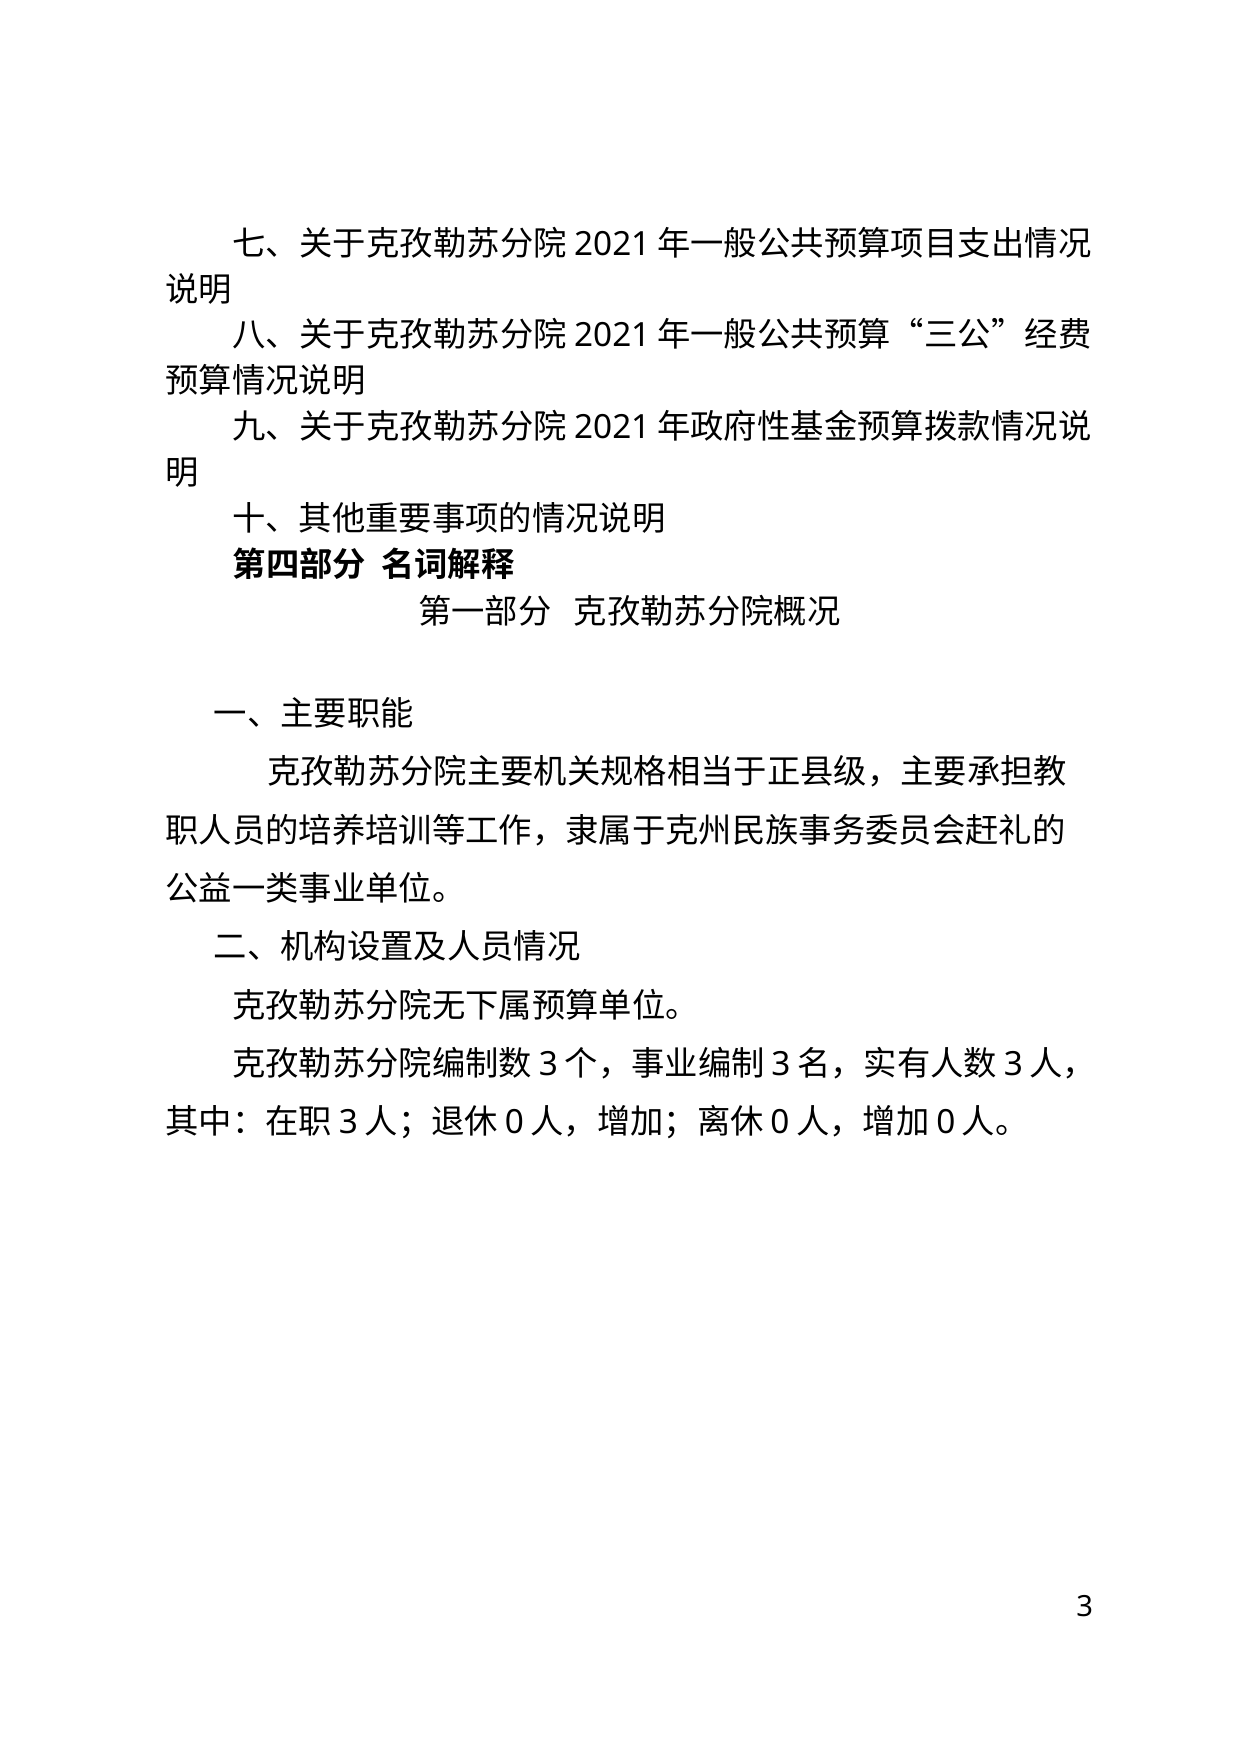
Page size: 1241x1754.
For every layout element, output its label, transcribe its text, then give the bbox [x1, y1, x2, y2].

text 九、关于克孜勒苏分院2021年政府性基金预算拨款情况说明 [165, 402, 1092, 493]
text 十、其他重要事项的情况说明 [165, 493, 1092, 539]
text 七、关于克孜勒苏分院2021年一般公共预算项目支出情况说明 [165, 218, 1092, 310]
text 八、关于克孜勒苏分院2021年一般公共预算“三公”经费预算情况说明 [165, 310, 1092, 402]
text 一、主要职能 [165, 679, 1092, 737]
text 第四部分 名词解释 [165, 539, 1092, 585]
text 二、机构设置及人员情况 [165, 912, 1092, 971]
text 第一部分 克孜勒苏分院概况 [165, 585, 1092, 633]
text 克孜勒苏分院编制数3个，事业编制3名，实有人数3人，其中：在职3人；退休0人，增加；离休0人，增加0人。 [165, 1029, 1092, 1146]
text 克孜勒苏分院主要机关规格相当于正县级，主要承担教职人员的培养培训等工作，隶属于克州民族事务委员会赶礼的公益一类事业单位。 [165, 737, 1092, 912]
text 克孜勒苏分院无下属预算单位。 [165, 971, 1092, 1029]
